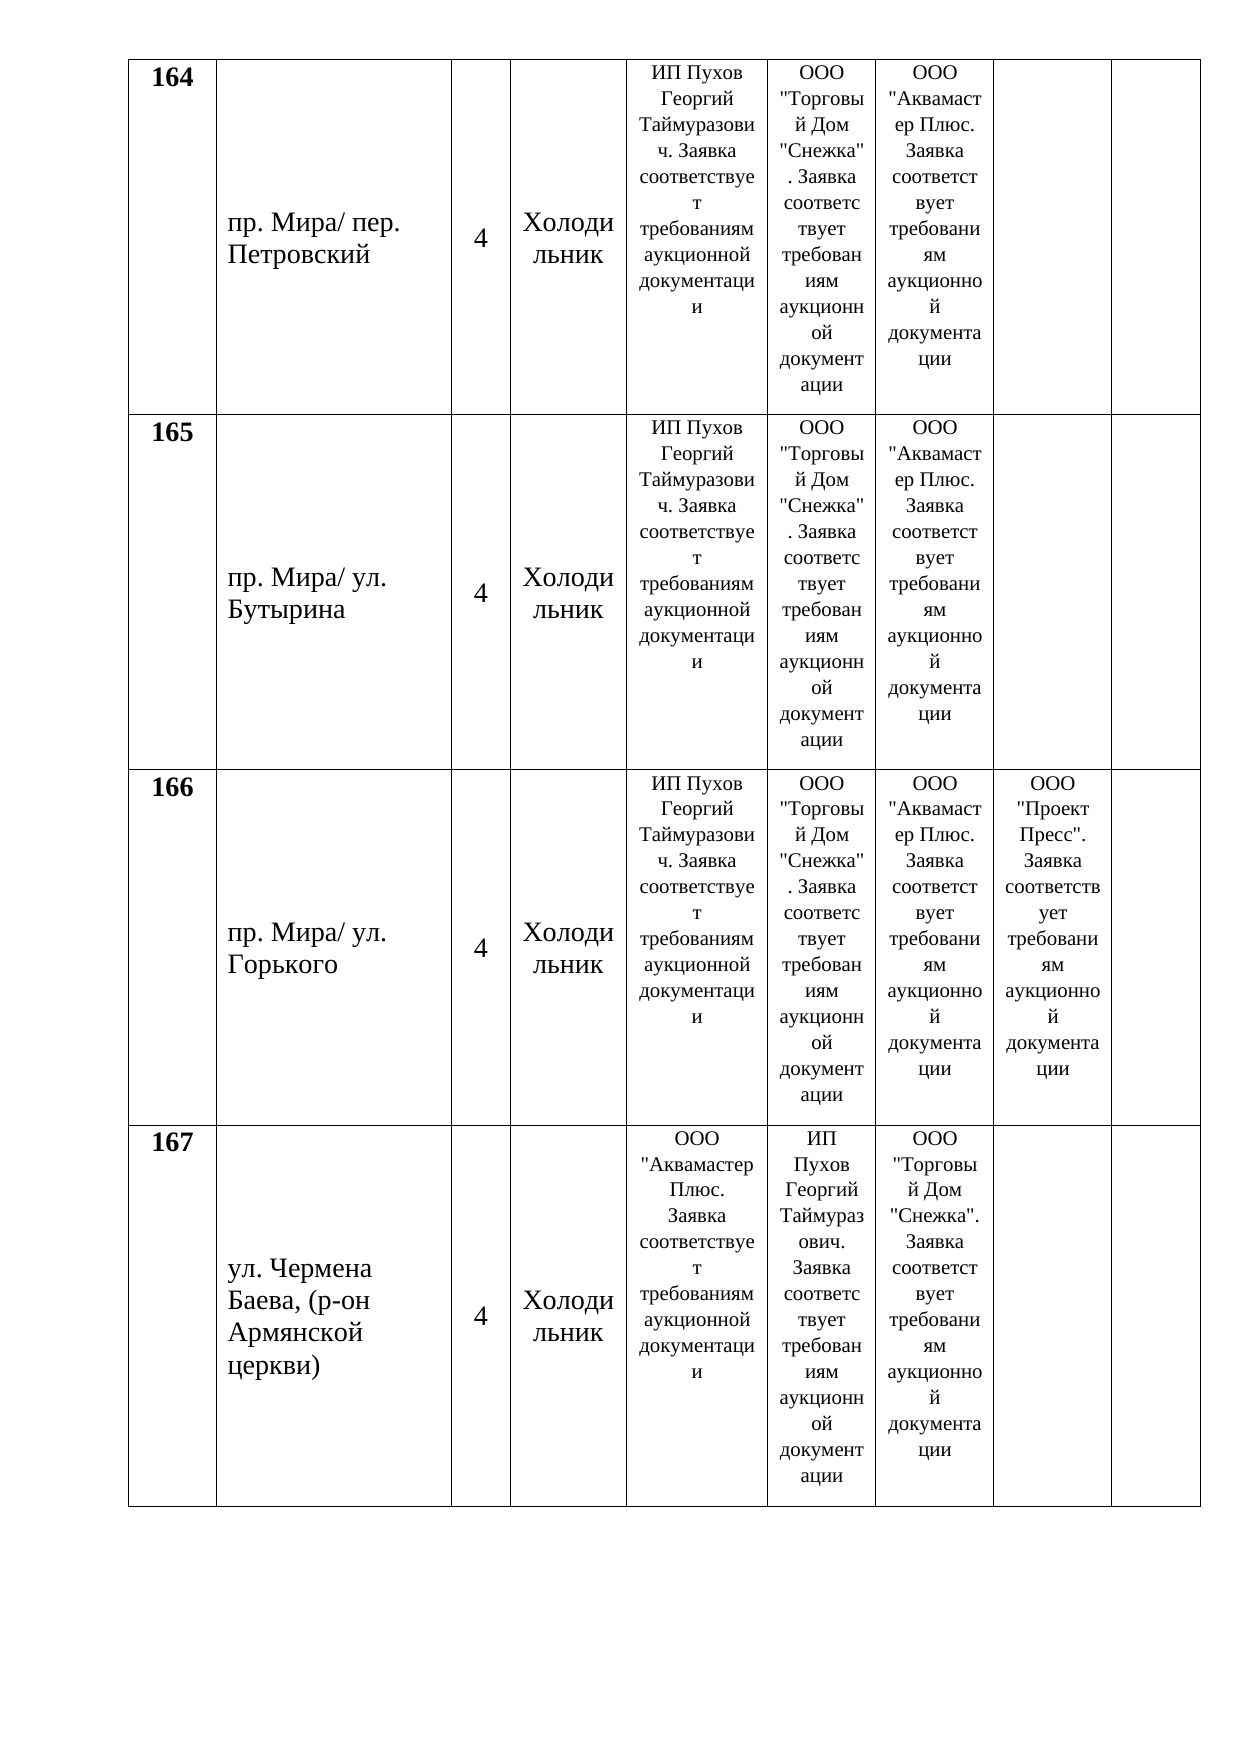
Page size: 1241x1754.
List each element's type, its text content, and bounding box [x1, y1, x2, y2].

table_cell ООО "Торговый Дом "Снежка". Заявка соответствует требованиям аукционной документации [876, 1126, 993, 1506]
table_cell [1112, 60, 1200, 414]
table_cell ООО "Аквамастер Плюс. Заявка соответствует требованиям аукционной документации [876, 770, 993, 1124]
table_cell [994, 60, 1111, 414]
table_cell ООО "Аквамастер Плюс. Заявка соответствует требованиям аукционной документации [627, 1126, 767, 1506]
table_cell пр. Мира/ ул. Горького [217, 770, 451, 1124]
table_cell [1112, 1126, 1200, 1506]
table_cell [1112, 770, 1200, 1124]
table_cell Холодильник [511, 415, 626, 769]
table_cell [627, 60, 767, 414]
table_cell 4 [452, 1126, 510, 1506]
table_cell 164 [129, 60, 216, 414]
table_cell пр. Мира/ ул. Бутырина [217, 415, 451, 769]
table_cell ул. Чермена Баева, (р-он Армянской церкви) [217, 1126, 451, 1506]
table_cell Холодильник [511, 770, 626, 1124]
table_cell [1112, 415, 1200, 769]
table_cell ИП Пухов Георгий Таймуразович. Заявка соответствует требованиям аукционной документации [627, 770, 767, 1124]
table_cell ООО "Аквамастер Плюс. Заявка соответствует требованиям аукционной документации [876, 415, 993, 769]
table_cell [994, 415, 1111, 769]
table_cell 4 [452, 415, 510, 769]
table_cell [994, 1126, 1111, 1506]
table_cell ООО "Торговый Дом "Снежка". Заявка соответствует требованиям аукционной документации [768, 770, 875, 1124]
table_cell 166 [129, 770, 216, 1124]
table_cell ИП Пухов Георгий Таймуразович. Заявка соответствует требованиям аукционной документации [627, 415, 767, 769]
table_cell 165 [129, 415, 216, 769]
table_cell 4 [452, 770, 510, 1124]
table_cell ООО "Аквамастер Плюс. Заявка соответствует требованиям аукционной документации [876, 60, 993, 414]
table_cell ООО "Торговый Дом "Снежка". Заявка соответствует требованиям аукционной документации [768, 415, 875, 769]
table_cell Холодильник [511, 60, 626, 414]
table_cell 167 [129, 1126, 216, 1506]
table_cell Холодильник [511, 1126, 626, 1506]
table_cell пр. Мира/ пер. Петровский [217, 60, 451, 414]
table_cell ООО "Проект Пресс". Заявка соответствует требованиям аукционной документации [994, 770, 1111, 1124]
table_cell ИП Пухов Георгий Таймуразович. Заявка соответствует требованиям аукционной документации [768, 1126, 875, 1506]
table_cell 4 [452, 60, 510, 414]
table_cell ООО "Торговый Дом "Снежка". Заявка соответствует требованиям аукционной документации [768, 60, 875, 414]
